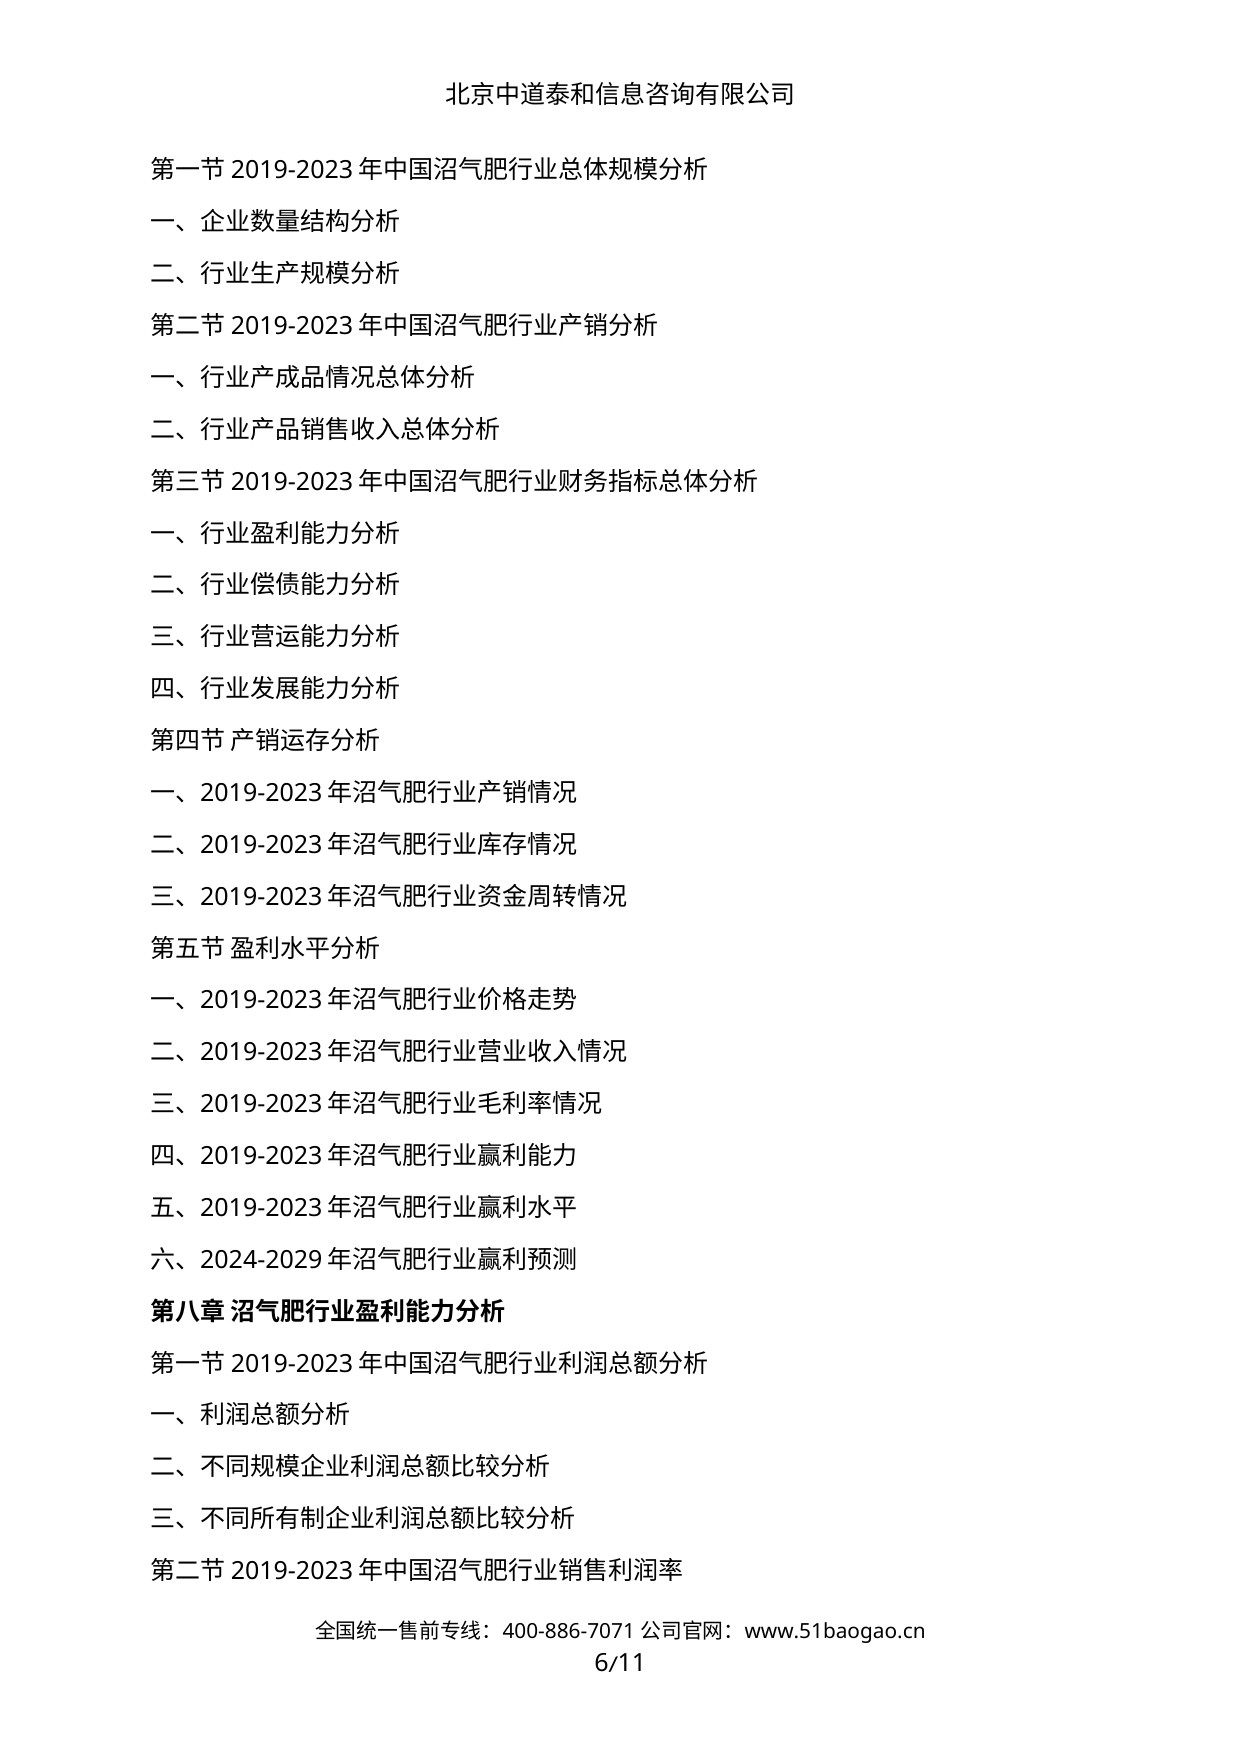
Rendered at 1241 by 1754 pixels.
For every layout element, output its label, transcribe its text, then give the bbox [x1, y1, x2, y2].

text 二、行业生产规模分析 [150, 254, 1090, 290]
text 第一节 2019-2023年中国沼气肥行业利润总额分析 [150, 1343, 1090, 1379]
text 二、行业偿债能力分析 [150, 565, 1090, 601]
text 四、2019-2023年沼气肥行业赢利能力 [150, 1136, 1090, 1172]
text 第一节 2019-2023年中国沼气肥行业总体规模分析 [150, 150, 1090, 186]
text 二、2019-2023年沼气肥行业营业收入情况 [150, 1032, 1090, 1068]
text 三、2019-2023年沼气肥行业毛利率情况 [150, 1084, 1090, 1120]
text 第八章 沼气肥行业盈利能力分析 [150, 1291, 1090, 1327]
text 第二节 2019-2023年中国沼气肥行业产销分析 [150, 306, 1090, 342]
text 二、行业产品销售收入总体分析 [150, 409, 1090, 446]
text 三、2019-2023年沼气肥行业资金周转情况 [150, 876, 1090, 912]
text 二、2019-2023年沼气肥行业库存情况 [150, 824, 1090, 861]
text 一、行业盈利能力分析 [150, 513, 1090, 549]
text 一、2019-2023年沼气肥行业产销情况 [150, 772, 1090, 809]
text 第五节 盈利水平分析 [150, 928, 1090, 964]
text 三、不同所有制企业利润总额比较分析 [150, 1499, 1090, 1535]
text 一、行业产成品情况总体分析 [150, 357, 1090, 394]
text 一、2019-2023年沼气肥行业价格走势 [150, 980, 1090, 1016]
text 四、行业发展能力分析 [150, 669, 1090, 705]
text 一、利润总额分析 [150, 1395, 1090, 1431]
text 第二节 2019-2023年中国沼气肥行业销售利润率 [150, 1551, 1090, 1587]
text 五、2019-2023年沼气肥行业赢利水平 [150, 1187, 1090, 1224]
text 三、行业营运能力分析 [150, 617, 1090, 653]
text 二、不同规模企业利润总额比较分析 [150, 1447, 1090, 1483]
text 第三节 2019-2023年中国沼气肥行业财务指标总体分析 [150, 461, 1090, 497]
text 一、企业数量结构分析 [150, 202, 1090, 238]
text 六、2024-2029年沼气肥行业赢利预测 [150, 1239, 1090, 1276]
text 第四节 产销运存分析 [150, 721, 1090, 757]
